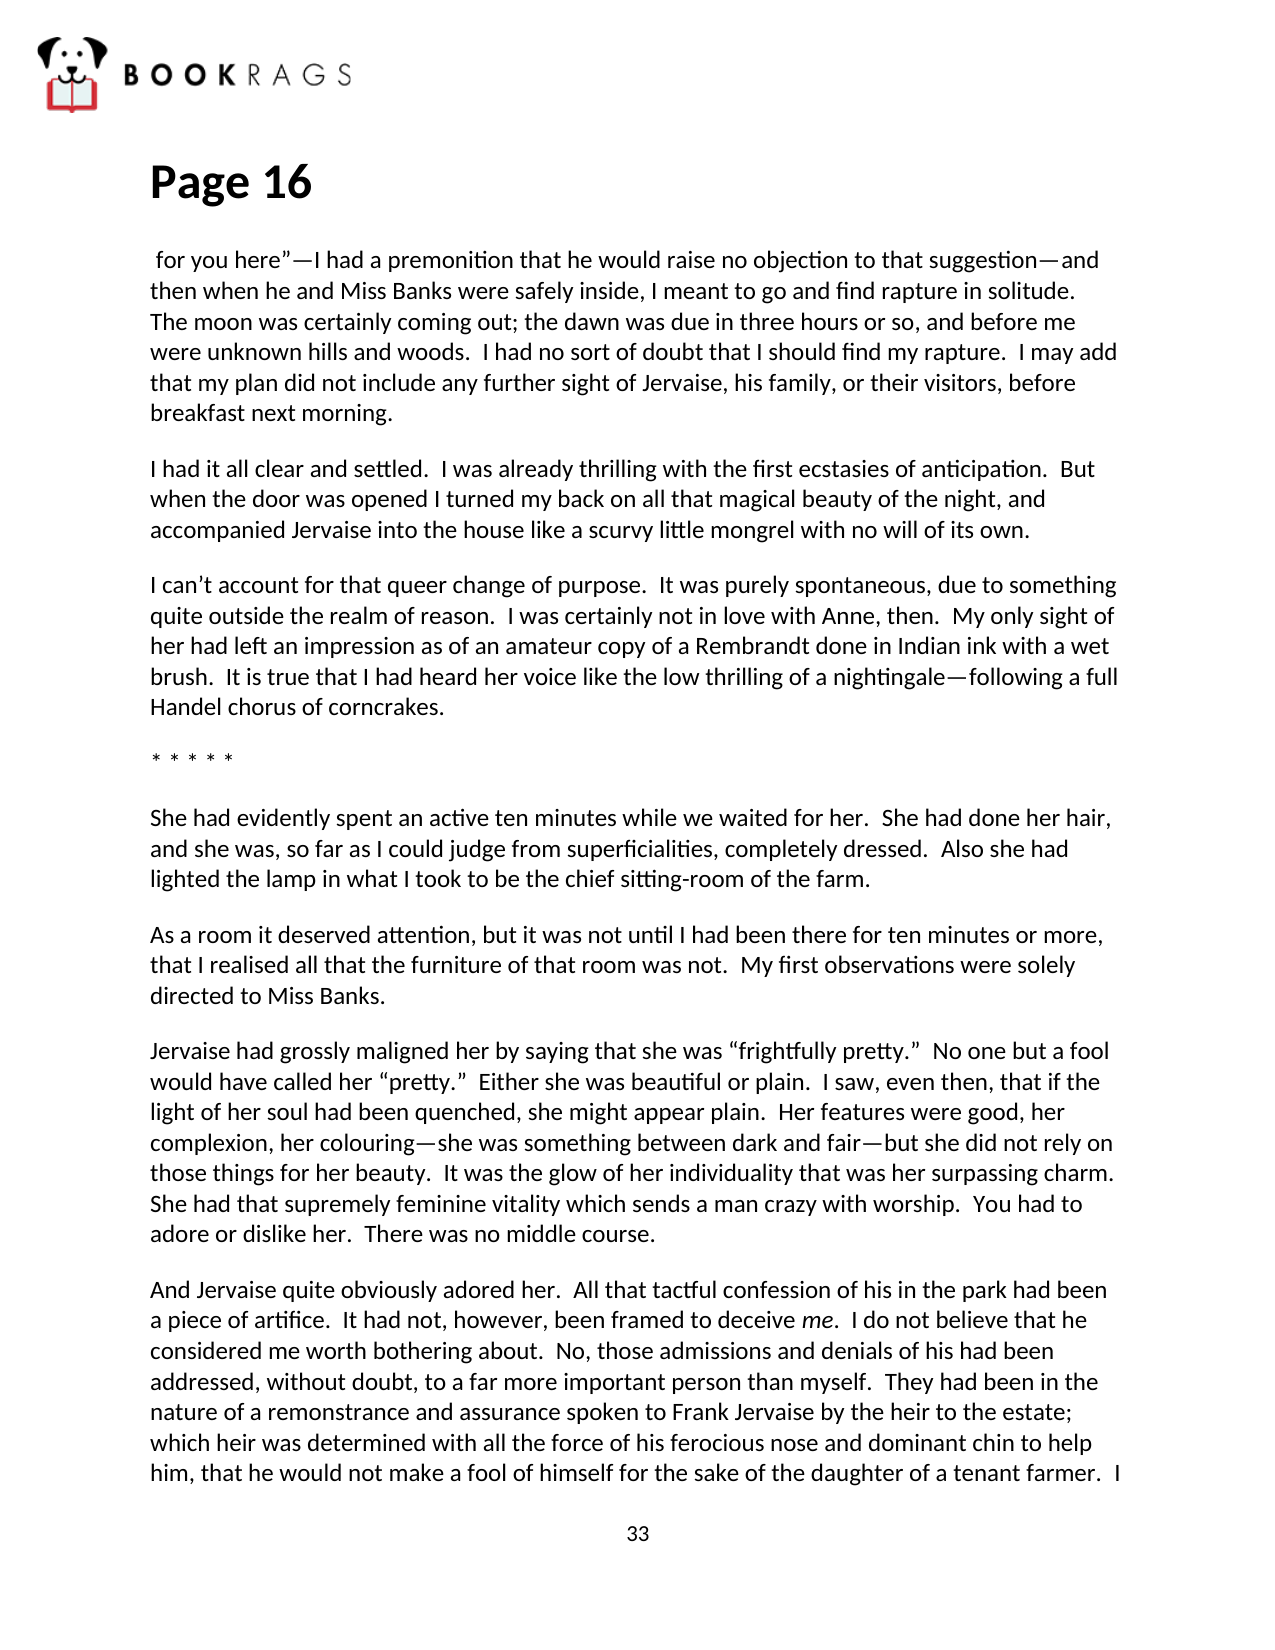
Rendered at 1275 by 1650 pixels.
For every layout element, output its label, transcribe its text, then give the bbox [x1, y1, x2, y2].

text She had evidently spent an active ten minutes while we waited for her. She had done her hair, and she was, so far as I could judge from superficialities, completely dressed. Also she had lighted the lamp in what I took to be the chief sitting-room of the farm. [150, 802, 1125, 894]
text * * * * * [150, 747, 1125, 777]
text for you here”—­I had a premonition that he would raise no objection to that suggestion—­and then when he and Miss Banks were safely inside, I meant to go and find rapture in solitude. The moon was certainly coming out; the dawn was due in three hours or so, and before me were unknown hills and woods. I had no sort of doubt that I should find my rapture. I may add that my plan did not include any further sight of Jervaise, his family, or their visitors, before breakfast next morning. [150, 244, 1125, 428]
text Jervaise had grossly maligned her by saying that she was “frightfully pretty.” No one but a fool would have called her “pretty.” Either she was beautiful or plain. I saw, even then, that if the light of her soul had been quenched, she might appear plain. Her features were good, her complexion, her colouring—­she was something between dark and fair—­but she did not rely on those things for her beauty. It was the glow of her individuality that was her surpassing charm. She had that supremely feminine vitality which sends a man crazy with worship. You had to adore or dislike her. There was no middle course. [150, 1036, 1125, 1249]
text I had it all clear and settled. I was already thrilling with the first ecstasies of anticipation. But when the door was opened I turned my back on all that magical beauty of the night, and accompanied Jervaise into the house like a scurvy little mongrel with no will of its own. [150, 453, 1125, 544]
text Page 16 [150, 150, 1125, 211]
text I can’t account for that queer change of purpose. It was purely spontaneous, due to something quite outside the realm of reason. I was certainly not in love with Anne, then. My only sight of her had left an impression as of an amateur copy of a Rembrandt done in Indian ink with a wet brush. It is true that I had heard her voice like the low thrilling of a nightingale—­following a full Handel chorus of corncrakes. [150, 569, 1125, 722]
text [150, 1274, 1125, 1488]
picture [37, 37, 351, 113]
text As a room it deserved attention, but it was not until I had been there for ten minutes or more, that I realised all that the furniture of that room was not. My first observations were solely directed to Miss Banks. [150, 919, 1125, 1011]
